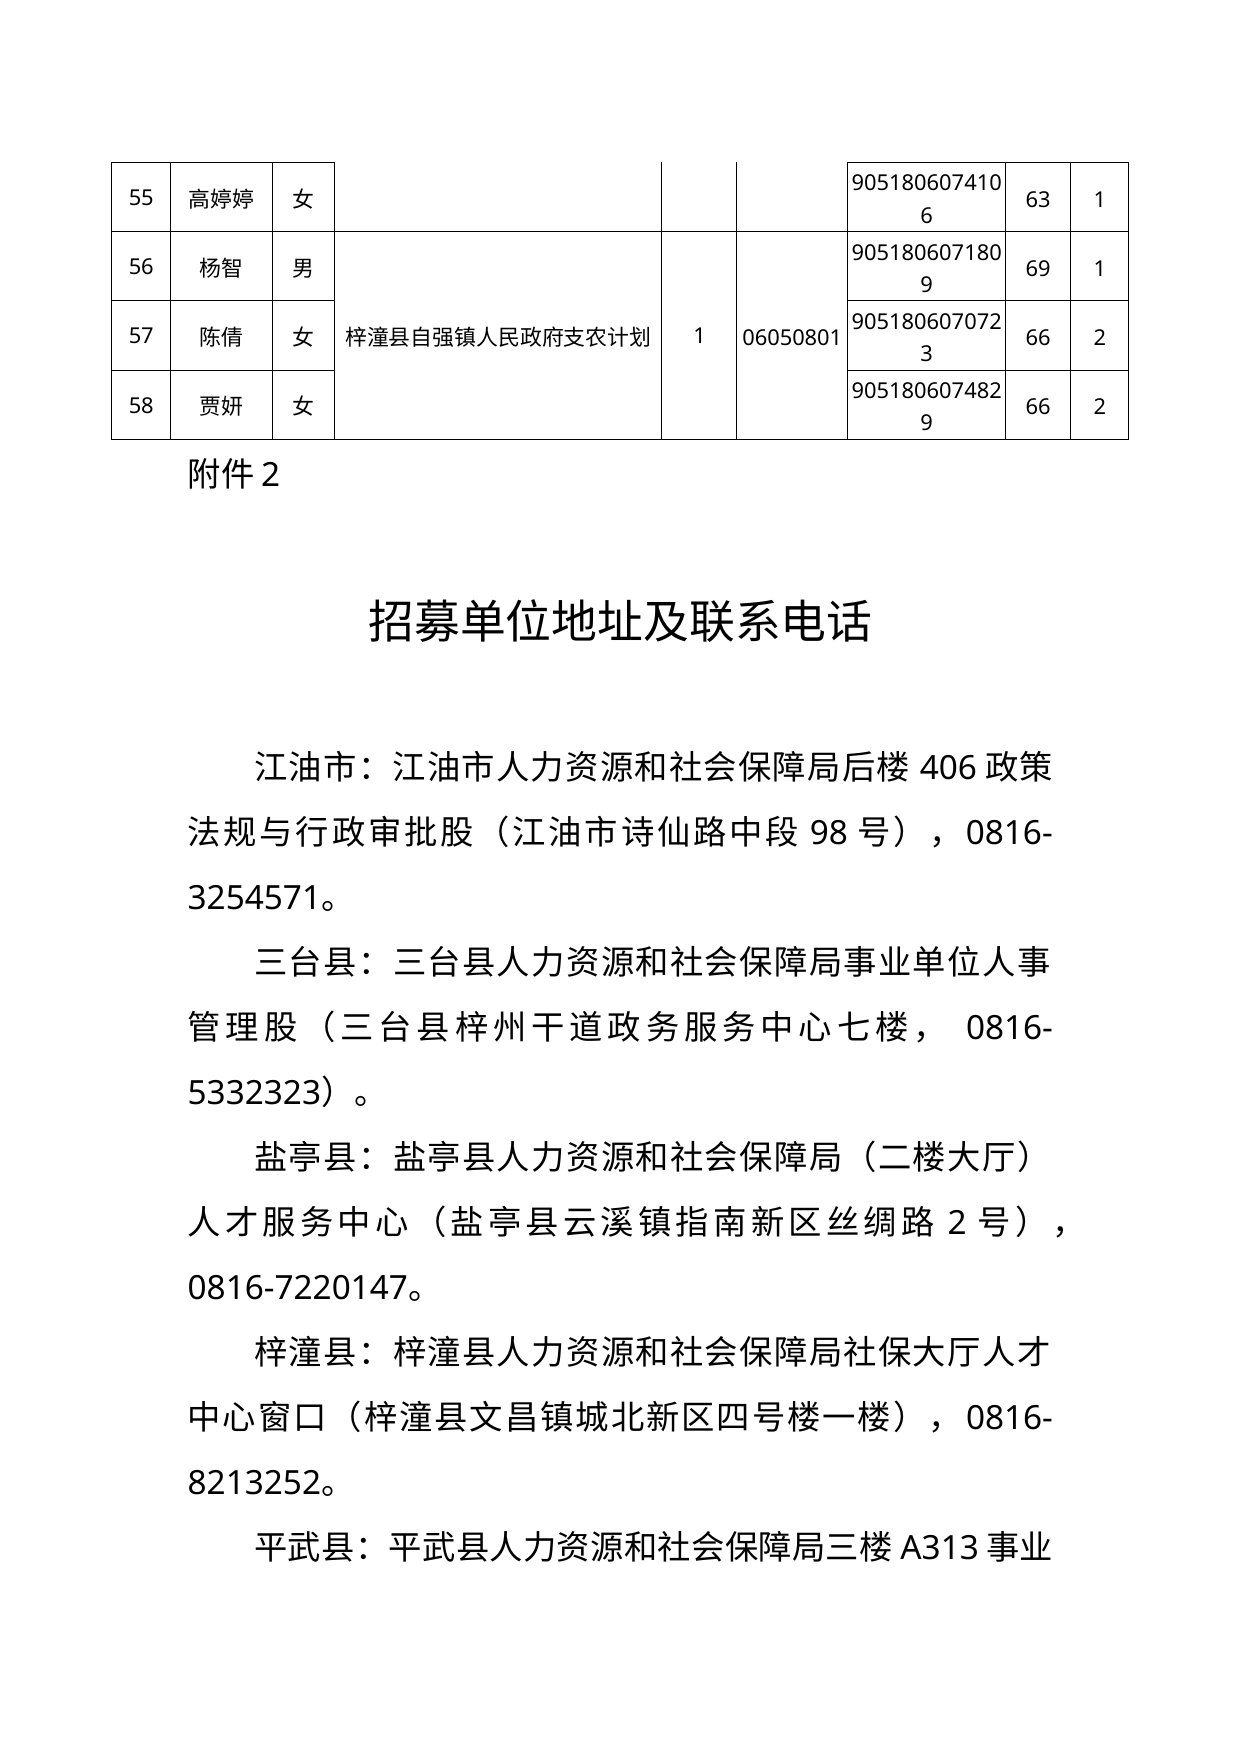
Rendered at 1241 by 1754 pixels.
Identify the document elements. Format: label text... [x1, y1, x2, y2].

table_cell 男 [273, 232, 334, 300]
table_cell 女 [273, 371, 334, 439]
table_cell 66 [1006, 371, 1070, 439]
table_cell 66 [1006, 301, 1070, 369]
table_cell 2 [1071, 371, 1128, 439]
table_cell 57 [112, 301, 170, 369]
table_cell 2 [1071, 301, 1128, 369]
table_cell 梓潼县自强镇人民政府支农计划 [335, 232, 661, 439]
text 附件2 [187, 440, 1053, 505]
text 三台县：三台县人力资源和社会保障局事业单位人事管理股（三台县梓州干道政务服务中心七楼， 0816-5332323）。 [187, 927, 1053, 1122]
text 盐亭县：盐亭县人力资源和社会保障局（二楼大厅）人才服务中心（盐亭县云溪镇指南新区丝绸路2号），0816-7220147。 [187, 1122, 1053, 1317]
table_cell 06050801 [737, 232, 847, 439]
text 江油市：江油市人力资源和社会保障局后楼406政策法规与行政审批股（江油市诗仙路中段98号），0816-3254571。 [187, 732, 1053, 927]
table_cell 56 [112, 232, 170, 300]
table_cell 杨智 [171, 232, 272, 300]
table_cell 女 [273, 301, 334, 369]
table_cell 9051806070723 [848, 301, 1005, 369]
table_cell 陈倩 [171, 301, 272, 369]
table_cell 9051806071809 [848, 232, 1005, 300]
table_cell 贾妍 [171, 371, 272, 439]
table_cell 55 [112, 163, 170, 231]
table_cell 高婷婷 [171, 163, 272, 231]
table_cell 69 [1006, 232, 1070, 300]
table_cell 9051806074106 [848, 163, 1005, 231]
text 招募单位地址及联系电话 [187, 570, 1053, 667]
table_cell 1 [1071, 163, 1128, 231]
table_cell 1 [662, 232, 736, 439]
text 梓潼县：梓潼县人力资源和社会保障局社保大厅人才中心窗口（梓潼县文昌镇城北新区四号楼一楼），0816-8213252。 [187, 1317, 1053, 1512]
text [187, 1512, 1053, 1577]
table_cell 1 [1071, 232, 1128, 300]
table_cell 63 [1006, 163, 1070, 231]
table_cell 9051806074829 [848, 371, 1005, 439]
table_cell 女 [273, 163, 334, 231]
table_cell 58 [112, 371, 170, 439]
